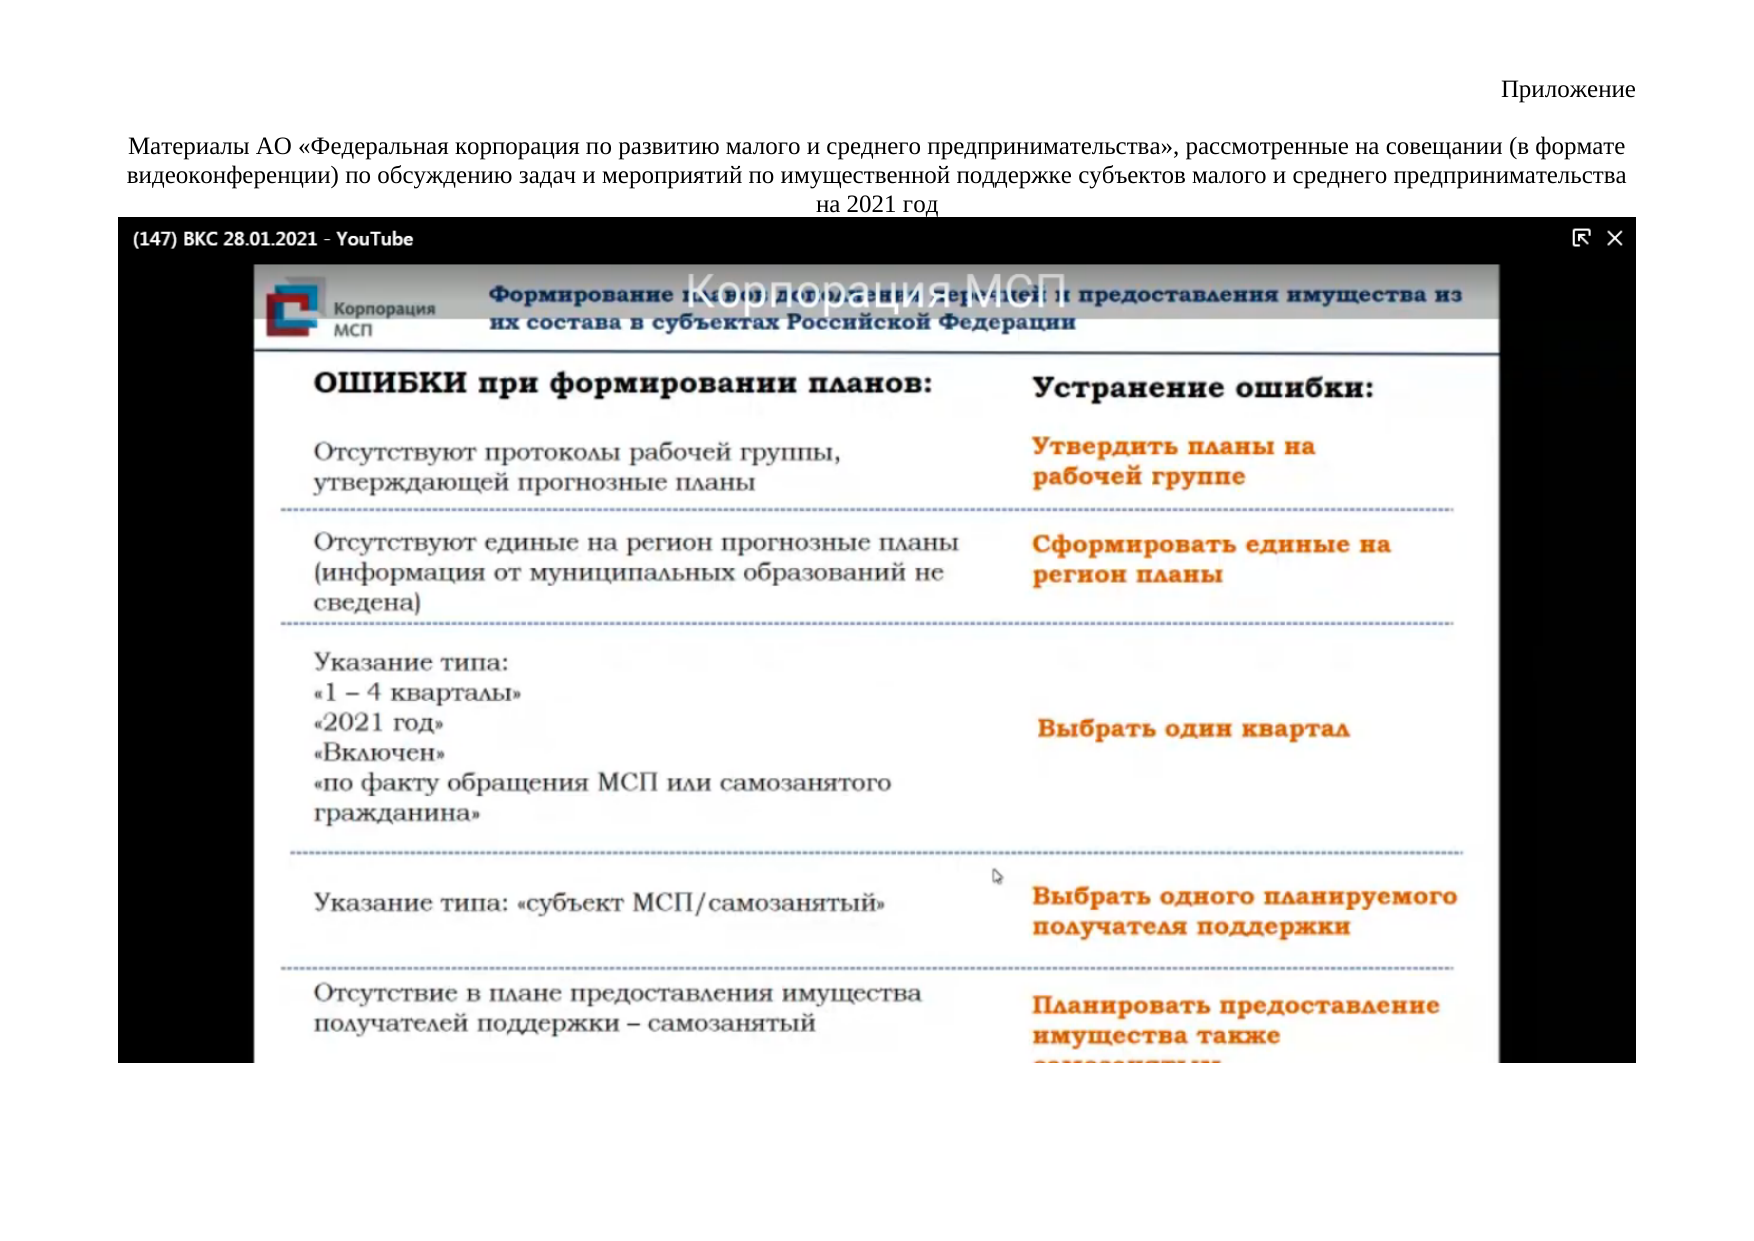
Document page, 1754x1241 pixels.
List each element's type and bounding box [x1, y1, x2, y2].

picture [118, 217, 1636, 1063]
